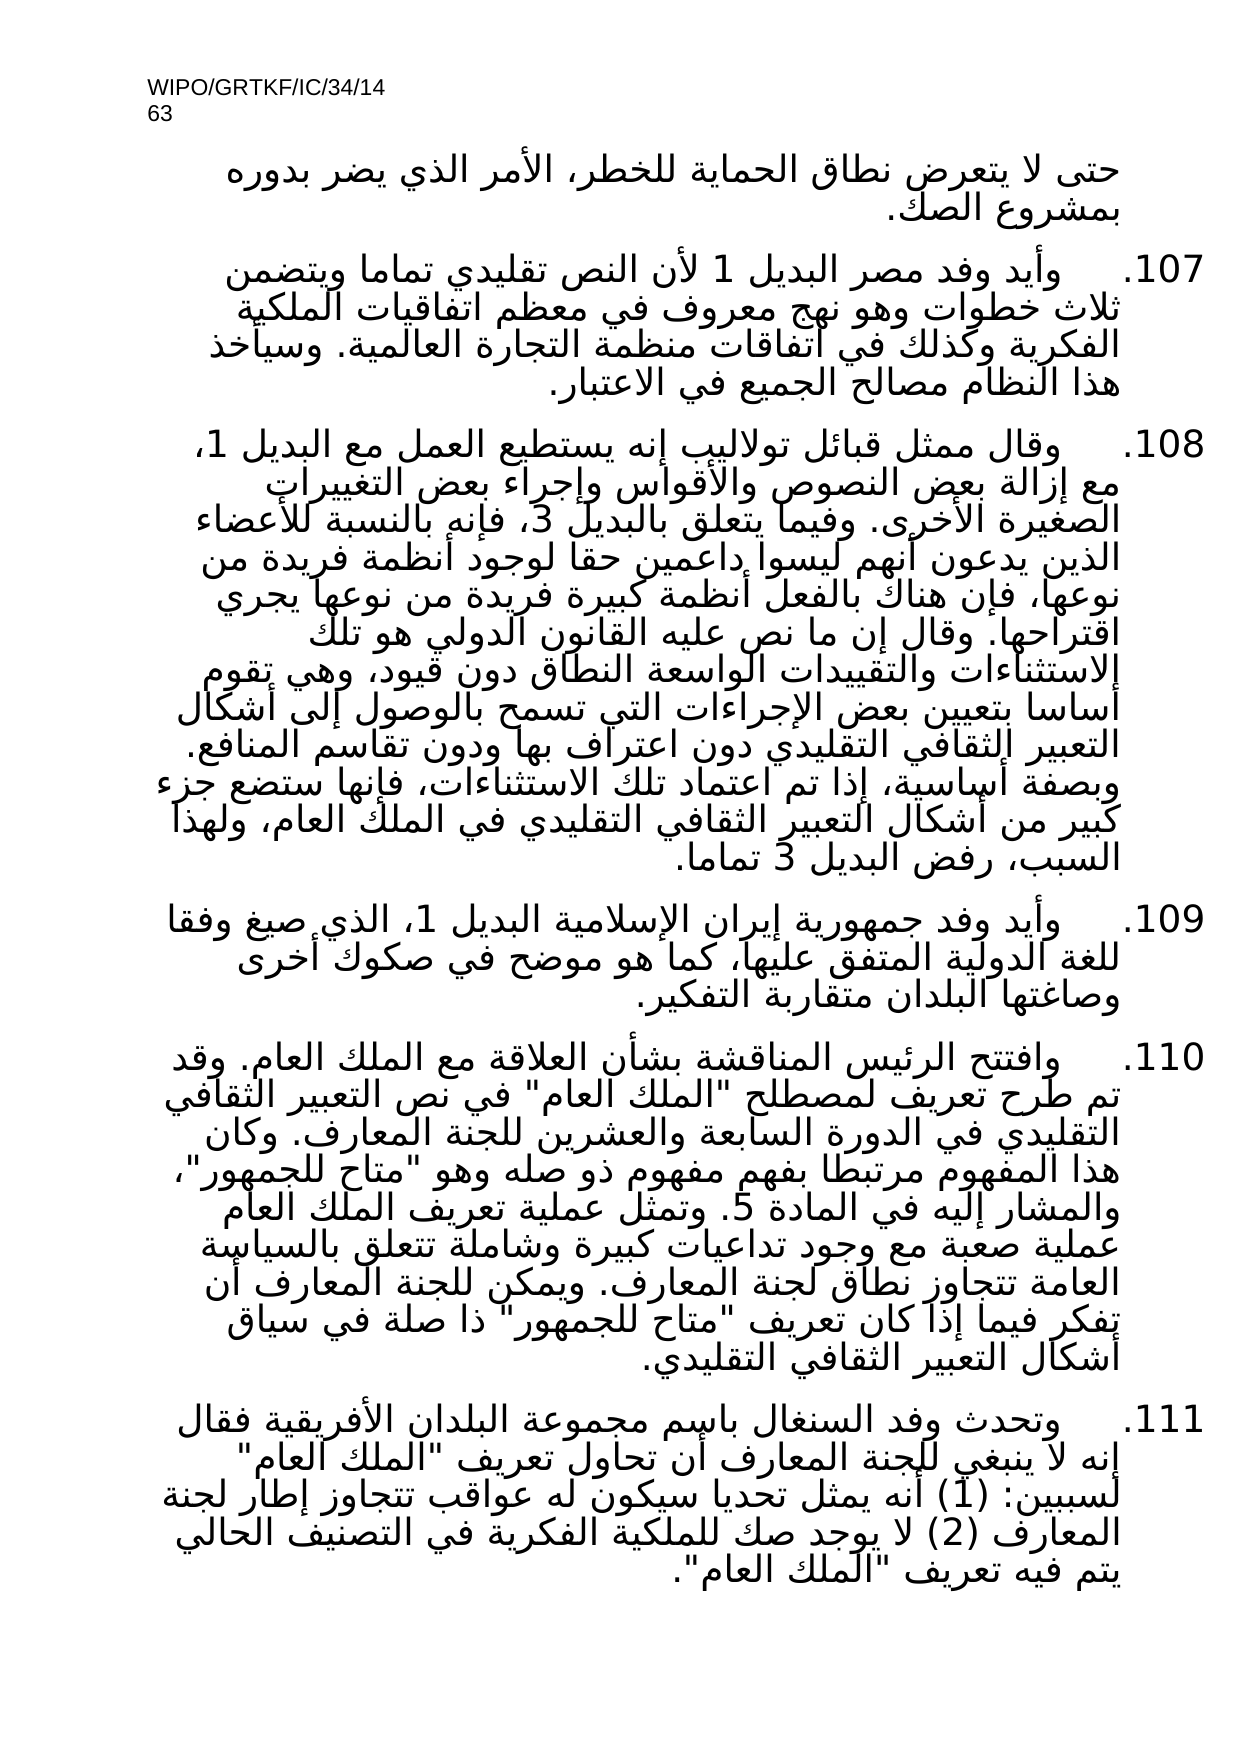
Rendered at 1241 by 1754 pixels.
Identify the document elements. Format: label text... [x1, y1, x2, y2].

list وقال ممثل قبائل تولاليب إنه يستطيع العمل مع البديل 1، مع إزالة بعض النصوص والأقواس وإجراء بعض التغييرات الصغيرة الأخرى. وفيما يتعلق بالبديل 3، فإنه بالنسبة للأعضاء الذين يدعون أنهم ليسوا داعمين حقا لوجود أنظمة فريدة من نوعها، فإن هناك بالفعل أنظمة كبيرة فريدة من نوعها يجري اقتراحها. وقال إن ما نص عليه القانون الدولي هو تلك الاستثناءات والتقييدات الواسعة النطاق دون قيود، وهي تقوم أساسا بتعيين بعض الإجراءات التي تسمح بالوصول إلى أشكال التعبير الثقافي التقليدي دون اعتراف بها ودون تقاسم المنافع. وبصفة أساسية، إذا تم اعتماد تلك الاستثناءات، فإنها ستضع جزء كبير من أشكال التعبير الثقافي التقليدي في الملك العام، ولهذا السبب، رفض البديل 3 تماما. [147, 428, 1122, 878]
list وأيد وفد مصر البديل 1 لأن النص تقليدي تماما ويتضمن ثلاث خطوات وهو نهج معروف في معظم اتفاقيات الملكية الفكرية وكذلك في اتفاقات منظمة التجارة العالمية. وسيأخذ هذا النظام مصالح الجميع في الاعتبار. [147, 253, 1122, 403]
list وتحدث وفد السنغال باسم مجموعة البلدان الأفريقية فقال إنه لا ينبغي للجنة المعارف أن تحاول تعريف "الملك العام" لسببين: (1) أنه يمثل تحديا سيكون له عواقب تتجاوز إطار لجنة المعارف (2) لا يوجد صك للملكية الفكرية في التصنيف الحالي يتم فيه تعريف "الملك العام". [147, 1403, 1122, 1590]
list وافتتح الرئيس المناقشة بشأن العلاقة مع الملك العام. وقد تم طرح تعريف لمصطلح "الملك العام" في نص التعبير الثقافي التقليدي في الدورة السابعة والعشرين للجنة المعارف. وكان هذا المفهوم مرتبطا بفهم مفهوم ذو صله وهو "متاح للجمهور"، والمشار إليه في المادة 5. وتمثل عملية تعريف الملك العام عملية صعبة مع وجود تداعيات كبيرة وشاملة تتعلق بالسياسة العامة تتجاوز نطاق لجنة المعارف. ويمكن للجنة المعارف أن تفكر فيما إذا كان تعريف "متاح للجمهور" ذا صلة في سياق أشكال التعبير الثقافي التقليدي. [147, 1040, 1122, 1378]
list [147, 153, 1122, 228]
list وأيد وفد جمهورية إيران الإسلامية البديل 1، الذي صيغ وفقا للغة الدولية المتفق عليها، كما هو موضح في صكوك أخرى وصاغتها البلدان متقاربة التفكير. [147, 903, 1122, 1015]
